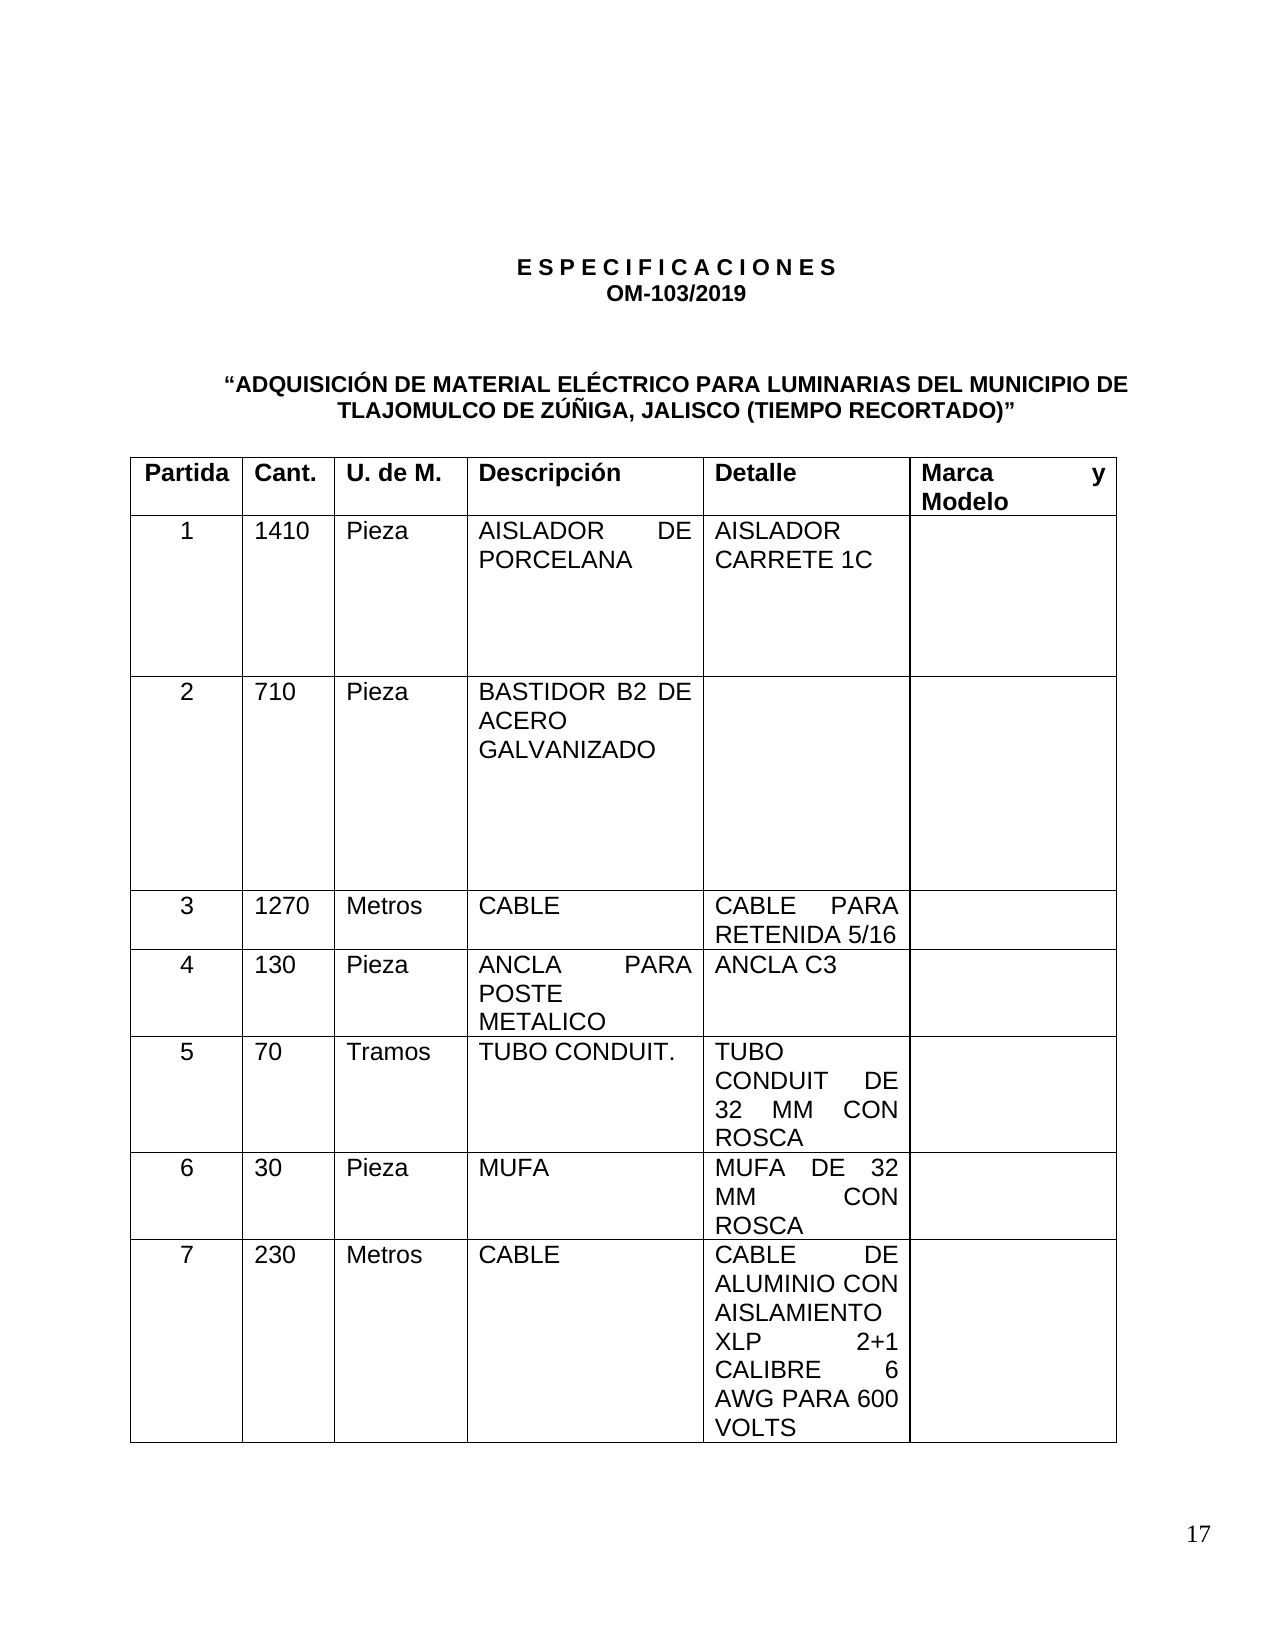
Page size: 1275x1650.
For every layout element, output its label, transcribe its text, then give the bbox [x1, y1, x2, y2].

table_cell 2 [131, 677, 242, 890]
table_header Partida [131, 458, 242, 515]
table_cell MUFA DE 32 MM CON ROSCA [704, 1153, 909, 1239]
table_cell AISLADOR CARRETE 1C [704, 516, 909, 676]
text “ADQUISICIÓN DE MATERIAL ELÉCTRICO PARA LUMINARIAS DEL MUNICIPIO DE TLAJOMULCO DE ZÚÑIGA, JALISCO (TIEMPO RECORTADO)” [142, 371, 1211, 424]
table_header Cant. [243, 458, 334, 515]
table_cell Metros [335, 891, 467, 949]
table_cell 710 [243, 677, 334, 890]
table_header U. de M. [335, 458, 467, 515]
table_cell [911, 516, 1116, 676]
table_cell 1270 [243, 891, 334, 949]
table_cell [911, 891, 1116, 949]
table_cell ANCLA C3 [704, 950, 909, 1036]
table_cell [911, 677, 1116, 890]
table_cell 130 [243, 950, 334, 1036]
table_cell Tramos [335, 1037, 467, 1152]
text ESPECIFICACIONES [142, 254, 1211, 280]
table_cell CABLE PARA RETENIDA 5/16 [704, 891, 909, 949]
table_cell 1410 [243, 516, 334, 676]
table_cell Pieza [335, 516, 467, 676]
table_cell CABLE [468, 891, 703, 949]
table_header Descripción [468, 458, 703, 515]
table_cell [911, 950, 1116, 1036]
table_cell 6 [131, 1153, 242, 1239]
table_cell TUBO CONDUIT. [468, 1037, 703, 1152]
table_header Detalle [704, 458, 909, 515]
table_cell CABLE [468, 1240, 703, 1442]
table_cell [911, 1037, 1116, 1152]
table_cell 3 [131, 891, 242, 949]
table_cell [704, 677, 909, 890]
table_cell Pieza [335, 1153, 467, 1239]
text OM-103/2019 [142, 280, 1211, 307]
table_cell 1 [131, 516, 242, 676]
table_cell 30 [243, 1153, 334, 1239]
table_cell Pieza [335, 950, 467, 1036]
table_cell MUFA [468, 1153, 703, 1239]
table_cell AISLADOR DE PORCELANA [468, 516, 703, 676]
table_cell 230 [243, 1240, 334, 1442]
table_cell BASTIDOR B2 DE ACERO GALVANIZADO [468, 677, 703, 890]
table_cell Metros [335, 1240, 467, 1442]
table_cell 4 [131, 950, 242, 1036]
table_header Marca y Modelo [911, 458, 1116, 515]
table_cell 5 [131, 1037, 242, 1152]
table_cell [911, 1240, 1116, 1442]
table_cell Pieza [335, 677, 467, 890]
table_cell [911, 1153, 1116, 1239]
table_cell 7 [131, 1240, 242, 1442]
table_cell CABLE DE ALUMINIO CON AISLAMIENTO XLP 2+1 CALIBRE 6 AWG PARA 600 VOLTS [704, 1240, 909, 1442]
table_cell ANCLA PARA POSTE METALICO [468, 950, 703, 1036]
table_cell 70 [243, 1037, 334, 1152]
table_cell TUBO CONDUIT DE 32 MM CON ROSCA [704, 1037, 909, 1152]
